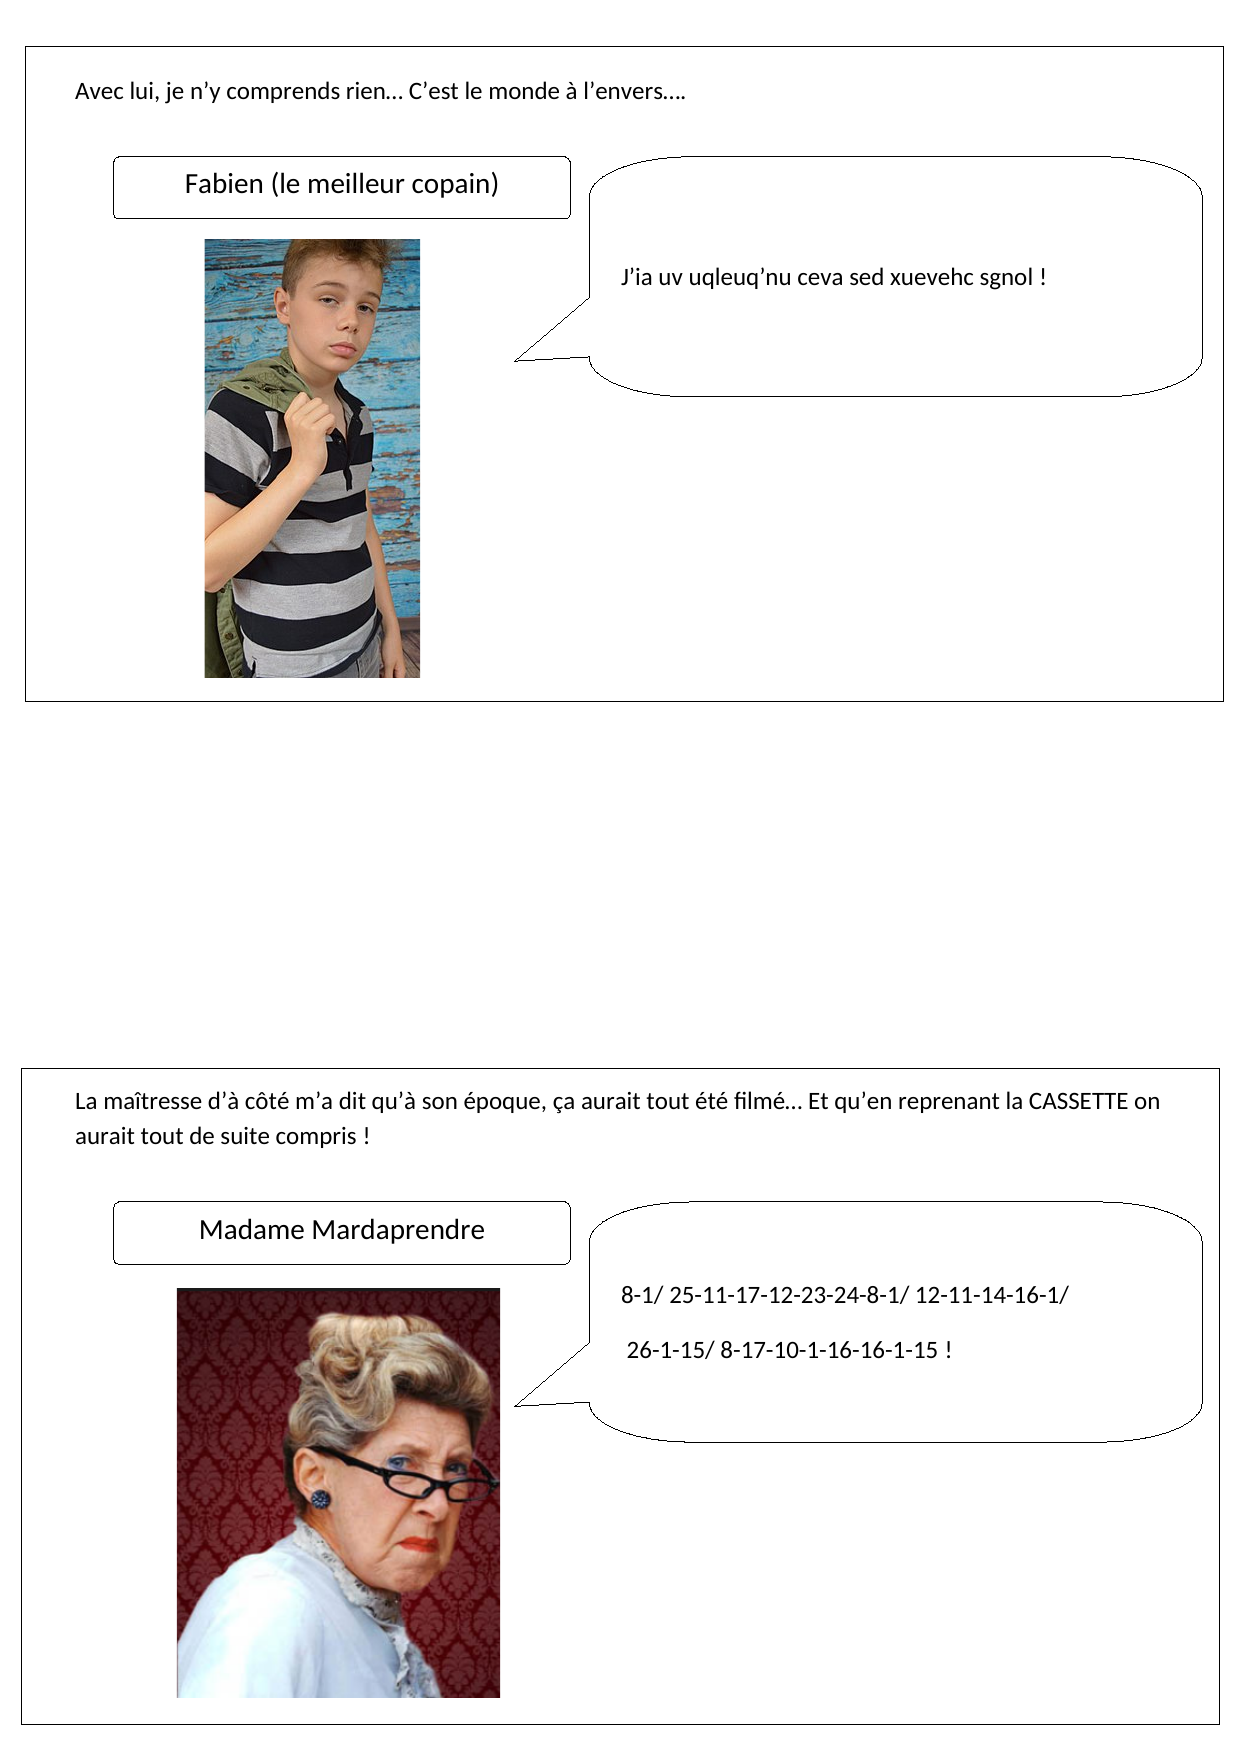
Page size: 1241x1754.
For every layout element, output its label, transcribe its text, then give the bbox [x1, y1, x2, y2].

picture [204, 239, 421, 678]
picture [176, 1288, 501, 1698]
text La maîtresse d’à côté m’a dit qu’à son époque, ça aurait tout été filmé… Et qu’en reprenant la CASSETTE on aurait tout de suite compris ! [75, 1085, 1165, 1151]
text Avec lui, je n’y comprends rien… C’est le monde à l’envers…. [75, 75, 1165, 106]
